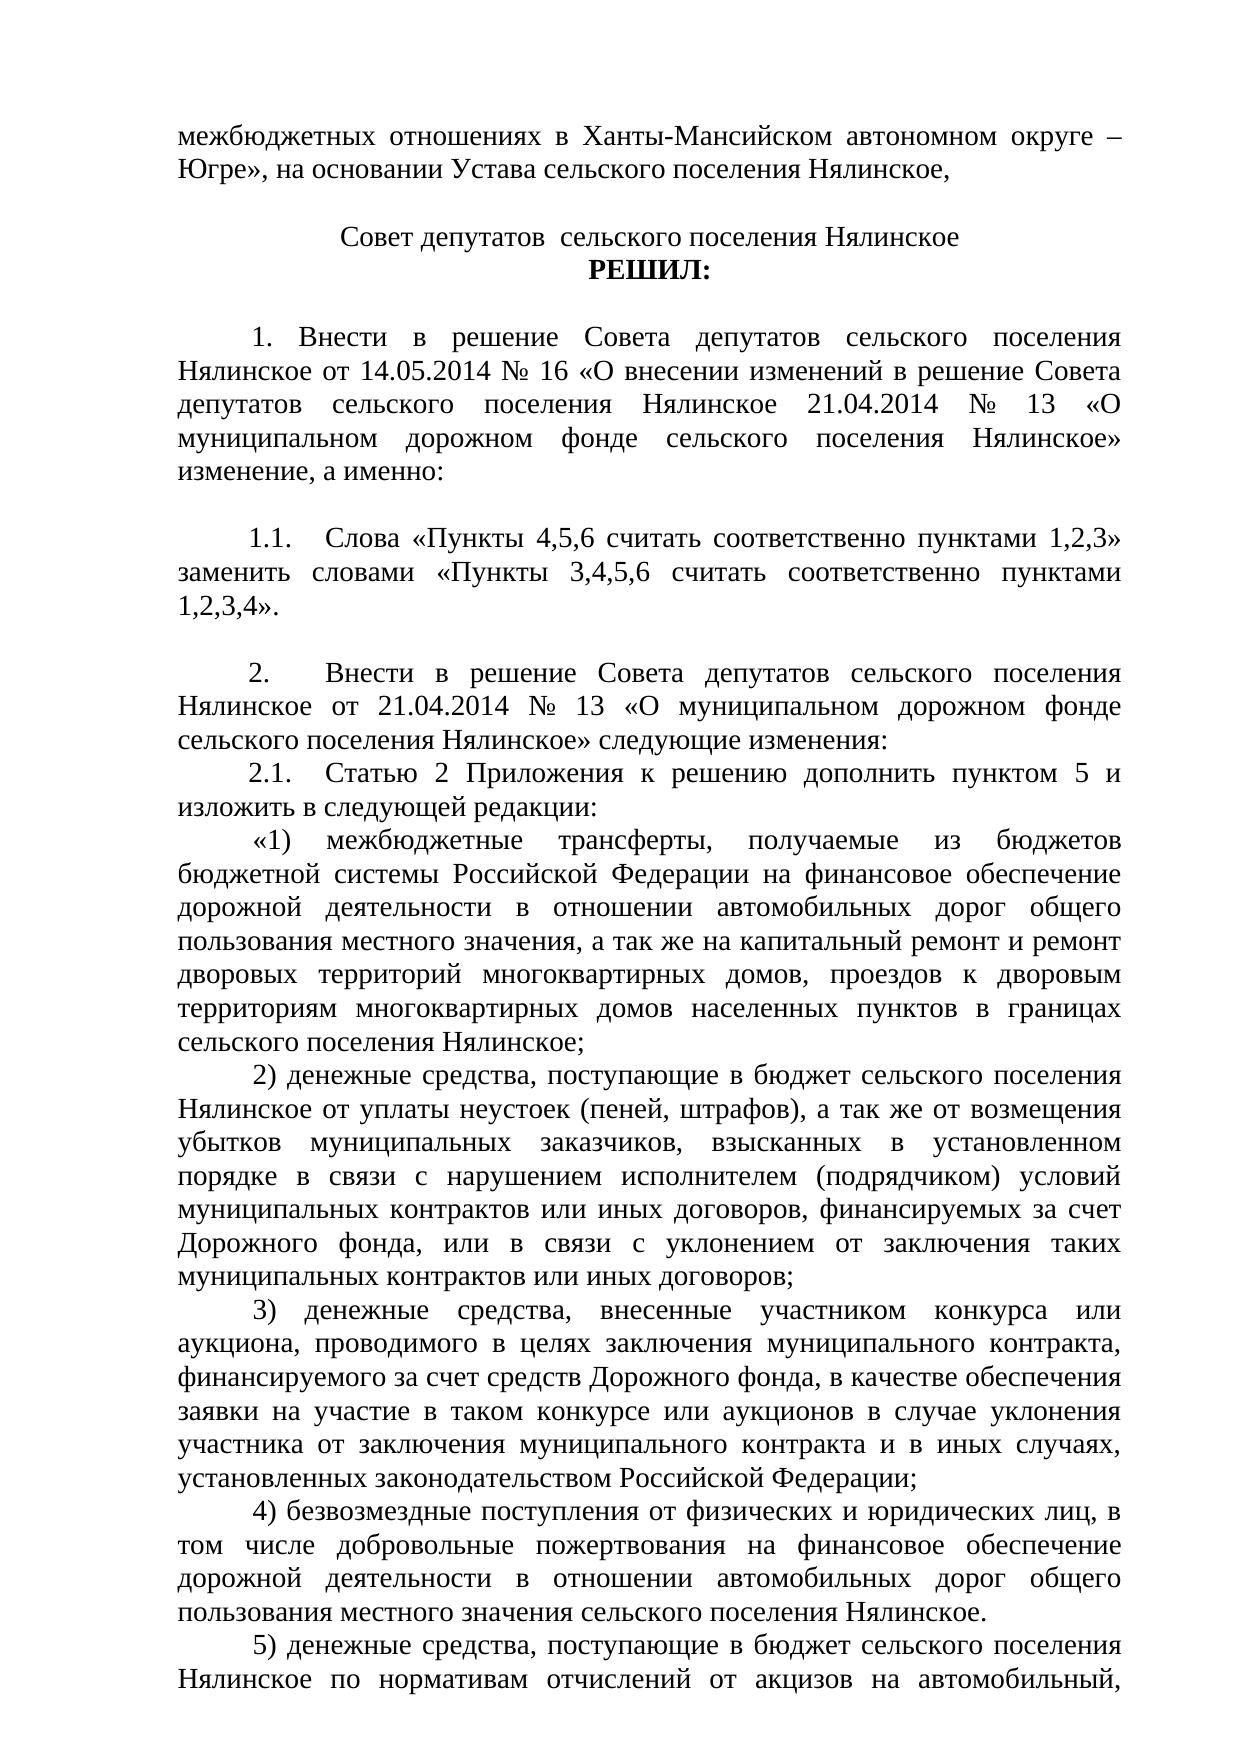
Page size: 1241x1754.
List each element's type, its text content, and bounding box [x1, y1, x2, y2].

subtitle 2) денежные средства, поступающие в бюджет сельского поселения Нялинское от уплаты неустоек (пеней, штрафов), а так же от возмещения убытков муниципальных заказчиков, взысканных в установленном порядке в связи с нарушением исполнителем (подрядчиком) условий муниципальных контрактов или иных договоров, финансируемых за счет Дорожного фонда, или в связи с уклонением от заключения таких муниципальных контрактов или иных договоров; [177, 1057, 1122, 1292]
list Статью 2 Приложения к решению дополнить пунктом 5 и изложить в следующей редакции: [177, 755, 1122, 822]
text Совет депутатов сельского поселения Нялинское [177, 219, 1122, 252]
text 1. Внести в решение Совета депутатов сельского поселения Нялинское от 14.05.2014 № 16 «О внесении изменений в решение Совета депутатов сельского поселения Нялинское 21.04.2014 № 13 «О муниципальном дорожном фонде сельского поселения Нялинское» изменение, а именно: [177, 319, 1122, 487]
list Слова «Пункты 4,5,6 считать соответственно пунктами 1,2,3» заменить словами «Пункты 3,4,5,6 считать соответственно пунктами 1,2,3,4». [177, 521, 1122, 621]
text «1) межбюджетные трансферты, получаемые из бюджетов бюджетной системы Российской Федерации на финансовое обеспечение дорожной деятельности в отношении автомобильных дорог общего пользования местного значения, а так же на капитальный ремонт и ремонт дворовых территорий многоквартирных домов, проездов к дворовым территориям многоквартирных домов населенных пунктов в границах сельского поселения Нялинское; [177, 822, 1122, 1057]
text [177, 1627, 1122, 1694]
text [177, 118, 1122, 185]
text РЕШИЛ: [177, 252, 1122, 286]
text 3) денежные средства, внесенные участником конкурса или аукциона, проводимого в целях заключения муниципального контракта, финансируемого за счет средств Дорожного фонда, в качестве обеспечения заявки на участие в таком конкурсе или аукционов в случае уклонения участника от заключения муниципального контракта и в иных случаях, установленных законодательством Российской Федерации; [177, 1292, 1122, 1493]
text 4) безвозмездные поступления от физических и юридических лиц, в том числе добровольные пожертвования на финансовое обеспечение дорожной деятельности в отношении автомобильных дорог общего пользования местного значения сельского поселения Нялинское. [177, 1493, 1122, 1627]
list Внести в решение Совета депутатов сельского поселения Нялинское от 21.04.2014 № 13 «О муниципальном дорожном фонде сельского поселения Нялинское» следующие изменения: [177, 655, 1122, 755]
